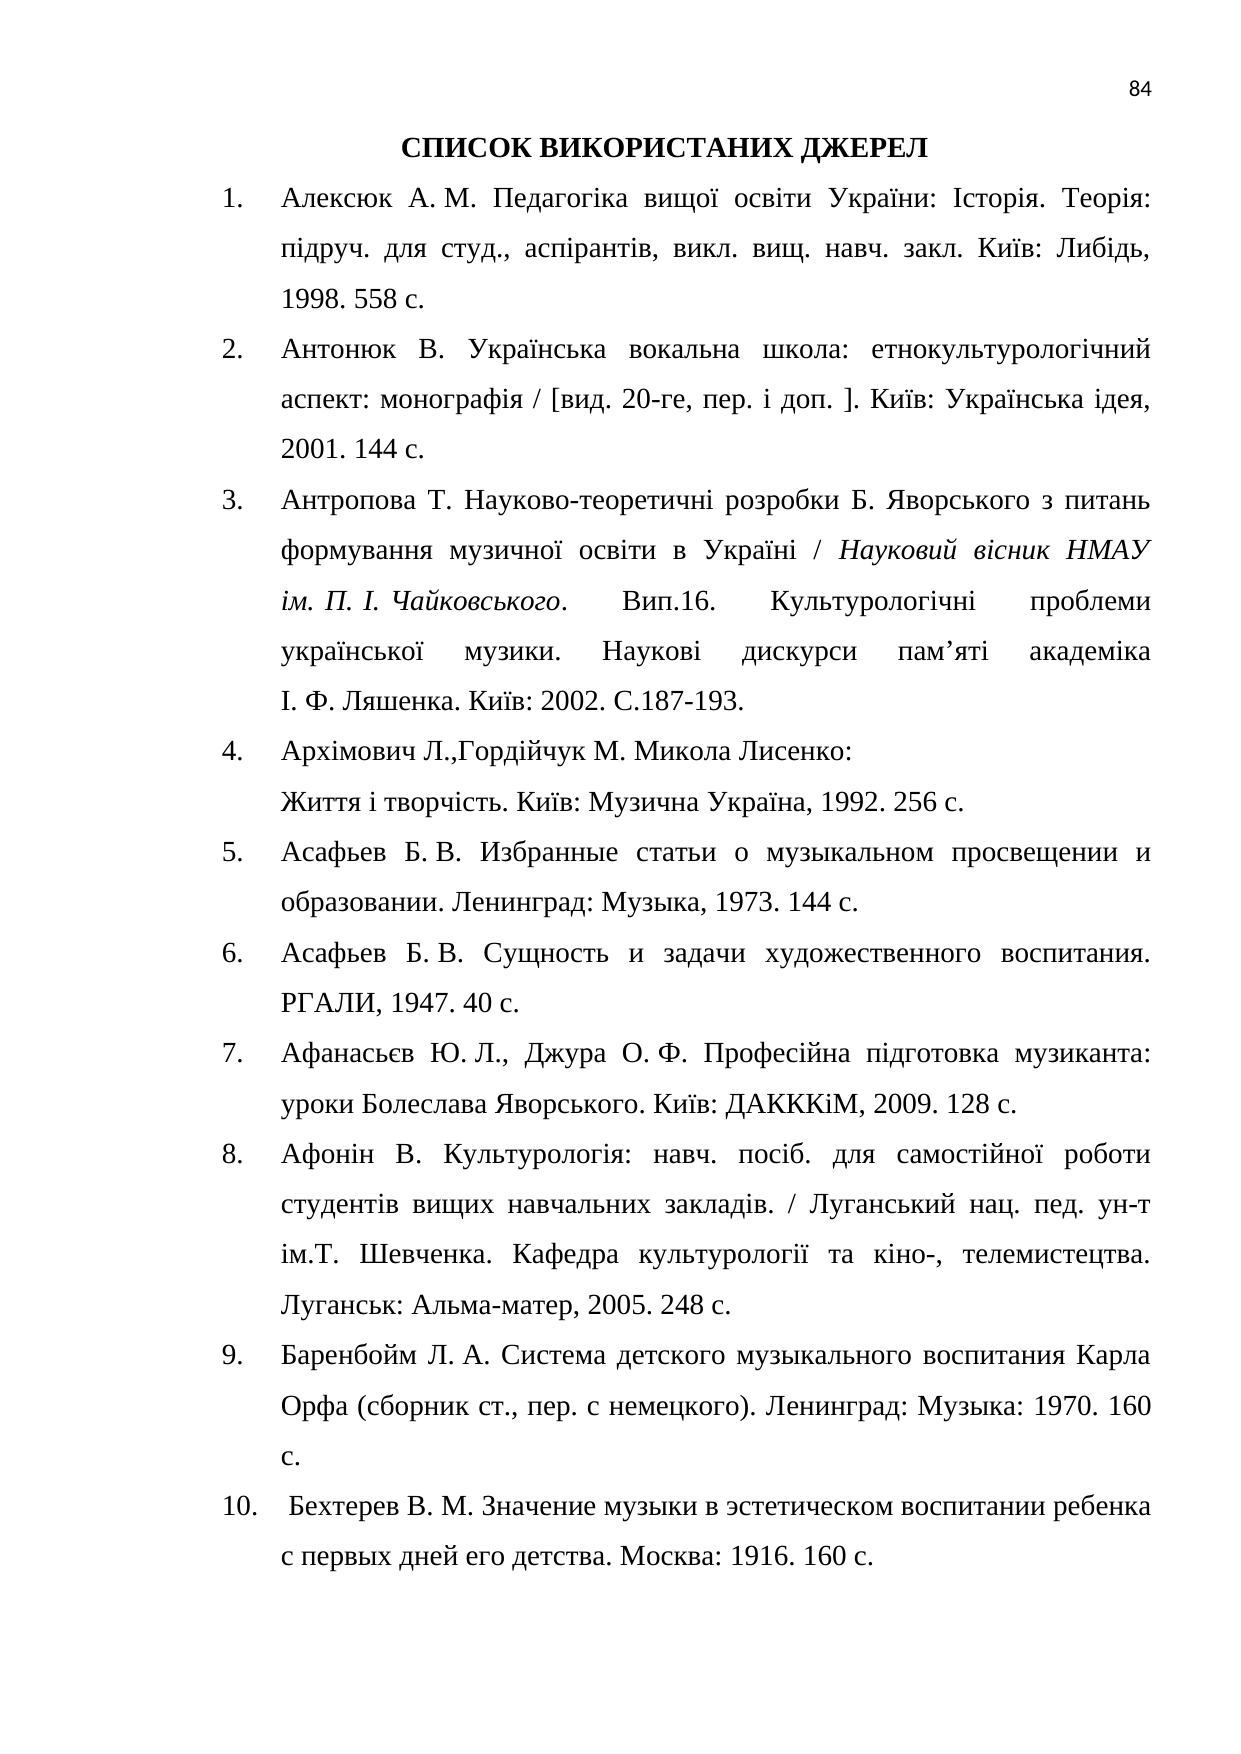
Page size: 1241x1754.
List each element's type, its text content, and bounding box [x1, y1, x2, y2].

list Архімович Л.,Гордійчук М. Микола Лисенко: Життя і творчість. Київ: Музична Україна, 1992. 256 с. [222, 733, 1152, 817]
list Бехтерев В. М. Значение музыки в эстетическом воспитании ребенка с первых дней его детства. Москва: 1916. 160 с. [222, 1488, 1152, 1572]
list Афонін В. Культурологія: навч. посіб. для самостійної роботи студентів вищих навчальних закладів. / Луганський нац. пед. ун-т ім.Т. Шевченка. Кафедра культурології та кіно-, телемистецтва. Луганськ: Альма-матер, 2005. 248 с. [222, 1136, 1152, 1321]
text СПИСОК ВИКОРИСТАНИХ ДЖЕРЕЛ [177, 130, 1152, 163]
list Асафьев Б. В. Сущность и задачи художественного воспитания. РГАЛИ, 1947. 40 с. [222, 935, 1152, 1019]
list Антропова Т. Науково-теоретичні розробки Б. Яворського з питань формування музичної освіти в Україні / Науковий вісник НМАУ ім. П. І. Чайковського. Вип.16. Культурологічні проблеми української музики. Наукові дискурси пам’яті академіка І. Ф. Ляшенка. Київ: 2002. С.187-193. [222, 482, 1152, 717]
list Алексюк А. М. Педагогіка вищої освіти України: Історія. Теорія: підруч. для студ., аспірантів, викл. вищ. навч. закл. Київ: Либідь, 1998. 558 с. [222, 180, 1152, 314]
list Антонюк В. Українська вокальна школа: етнокультурологічний аспект: монографія / [вид. 20-ге, пер. і доп. ]. Київ: Українська ідея, 2001. 144 с. [222, 331, 1152, 465]
list Баренбойм Л. А. Система детского музыкального воспитания Карла Орфа (сборник ст., пер. с немецкого). Ленинград: Музыка: 1970. 160 с. [222, 1337, 1152, 1471]
list Афанасьєв Ю. Л., Джура О. Ф. Професійна підготовка музиканта: уроки Болеслава Яворського. Київ: ДАКККіМ, 2009. 128 с. [222, 1035, 1152, 1119]
list Асафьев Б. В. Избранные статьи о музыкальном просвещении и образовании. Ленинград: Музыка, 1973. 144 с. [222, 834, 1152, 918]
